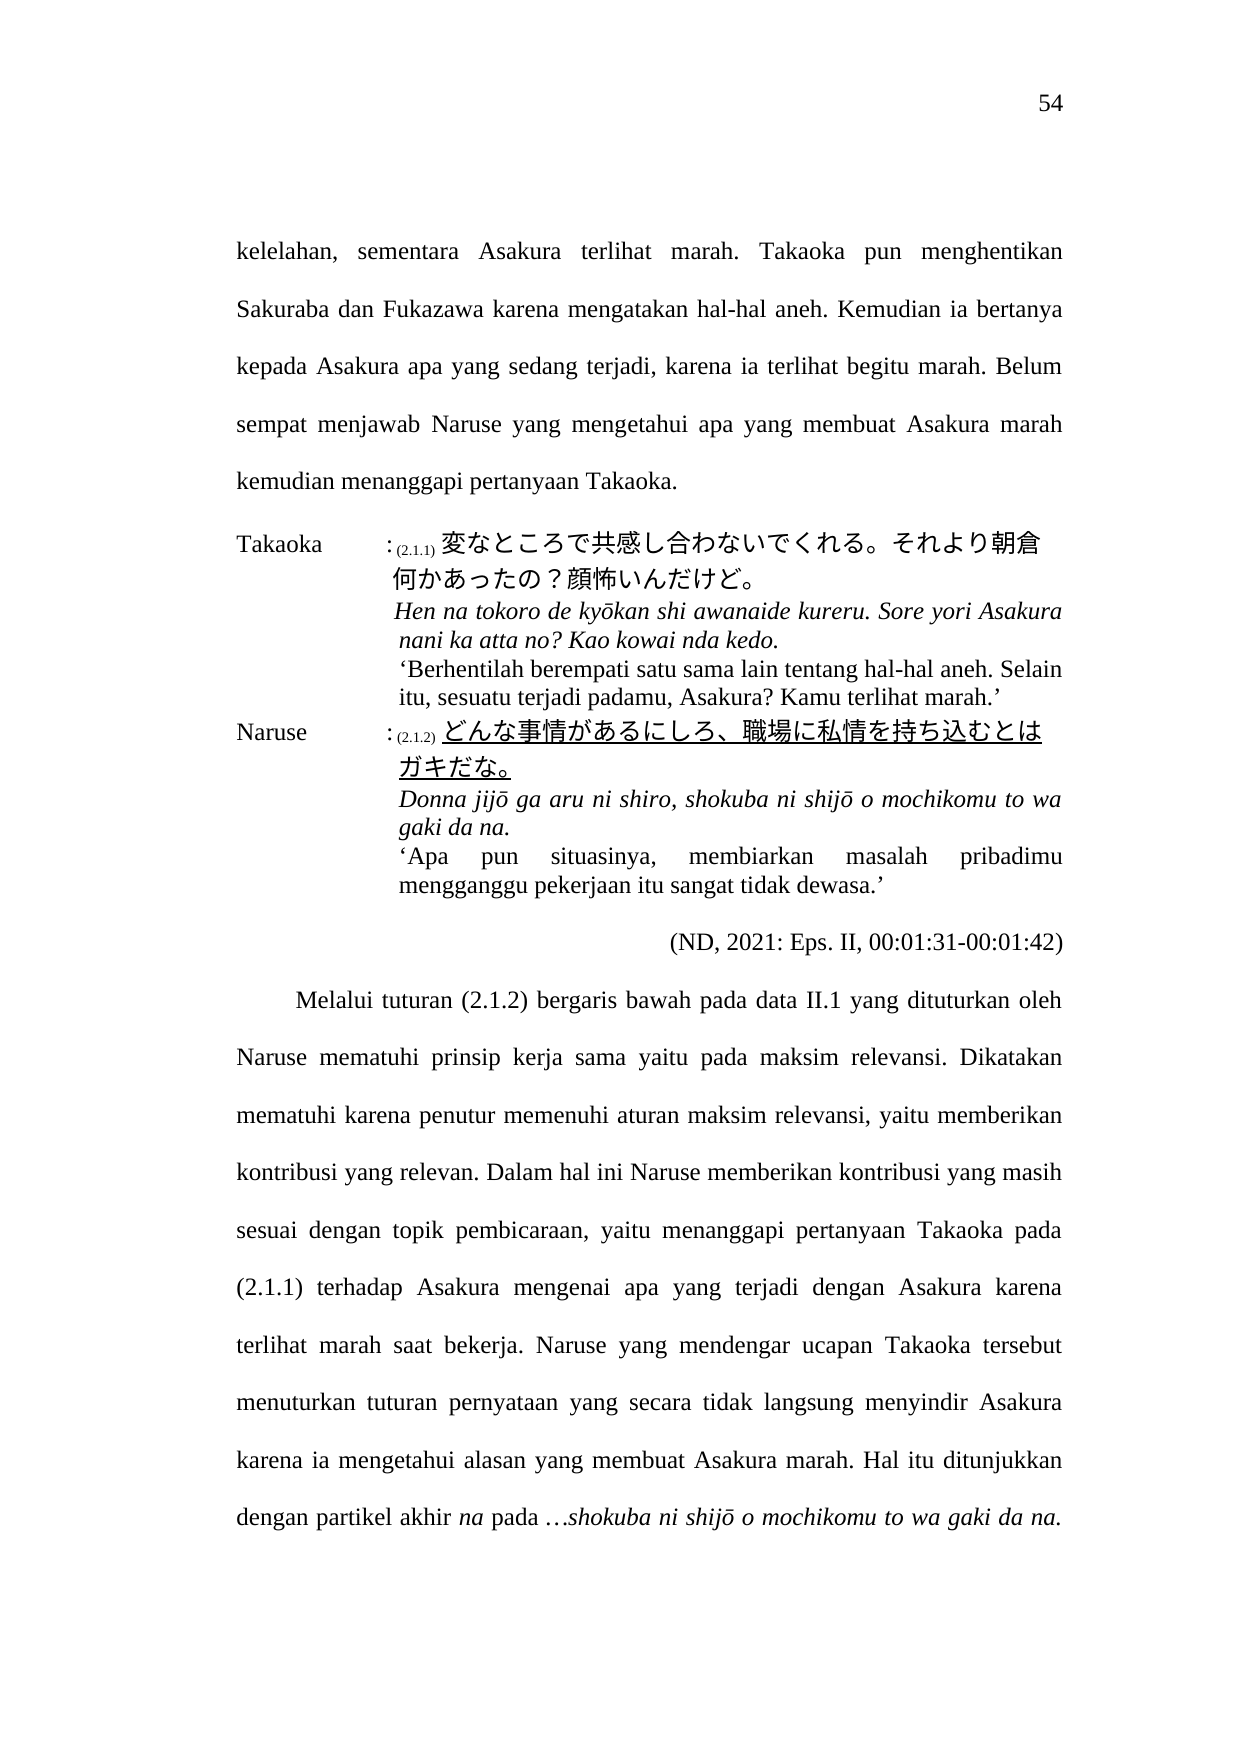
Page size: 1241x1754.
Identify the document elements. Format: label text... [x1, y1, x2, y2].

text Hen na tokoro de kyōkan shi awanaide kureru. Sore yori Asakura nani ka atta no? Kao kowai nda kedo. [386, 596, 1063, 654]
text (ND, 2021: Eps. II, 00:01:31-00:01:42) [236, 927, 1063, 956]
text Naruse : (2.1.2) どんな事情があるにしろ、職場に私情を持ち込むとは [236, 711, 1063, 747]
text 何かあったの？顔怖いんだけど｡ [386, 560, 1063, 596]
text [236, 236, 1063, 495]
text ガキだな｡ [399, 747, 1063, 784]
text Takaoka : (2.1.1) 変なところで共感し合わないでくれる。それより朝倉 [236, 524, 1063, 560]
text Donna jijō ga aru ni shiro, shokuba ni shijō o mochikomu to wa gaki da na. [399, 784, 1063, 841]
text ‘Berhentilah berempati satu sama lain tentang hal-hal aneh. Selain itu, sesuatu terjadi padamu, Asakura? Kamu terlihat marah.’ [386, 654, 1063, 711]
text ‘Apa pun situasinya, membiarkan masalah pribadimu mengganggu pekerjaan itu sangat tidak dewasa.’ [399, 841, 1063, 899]
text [236, 985, 1063, 1531]
